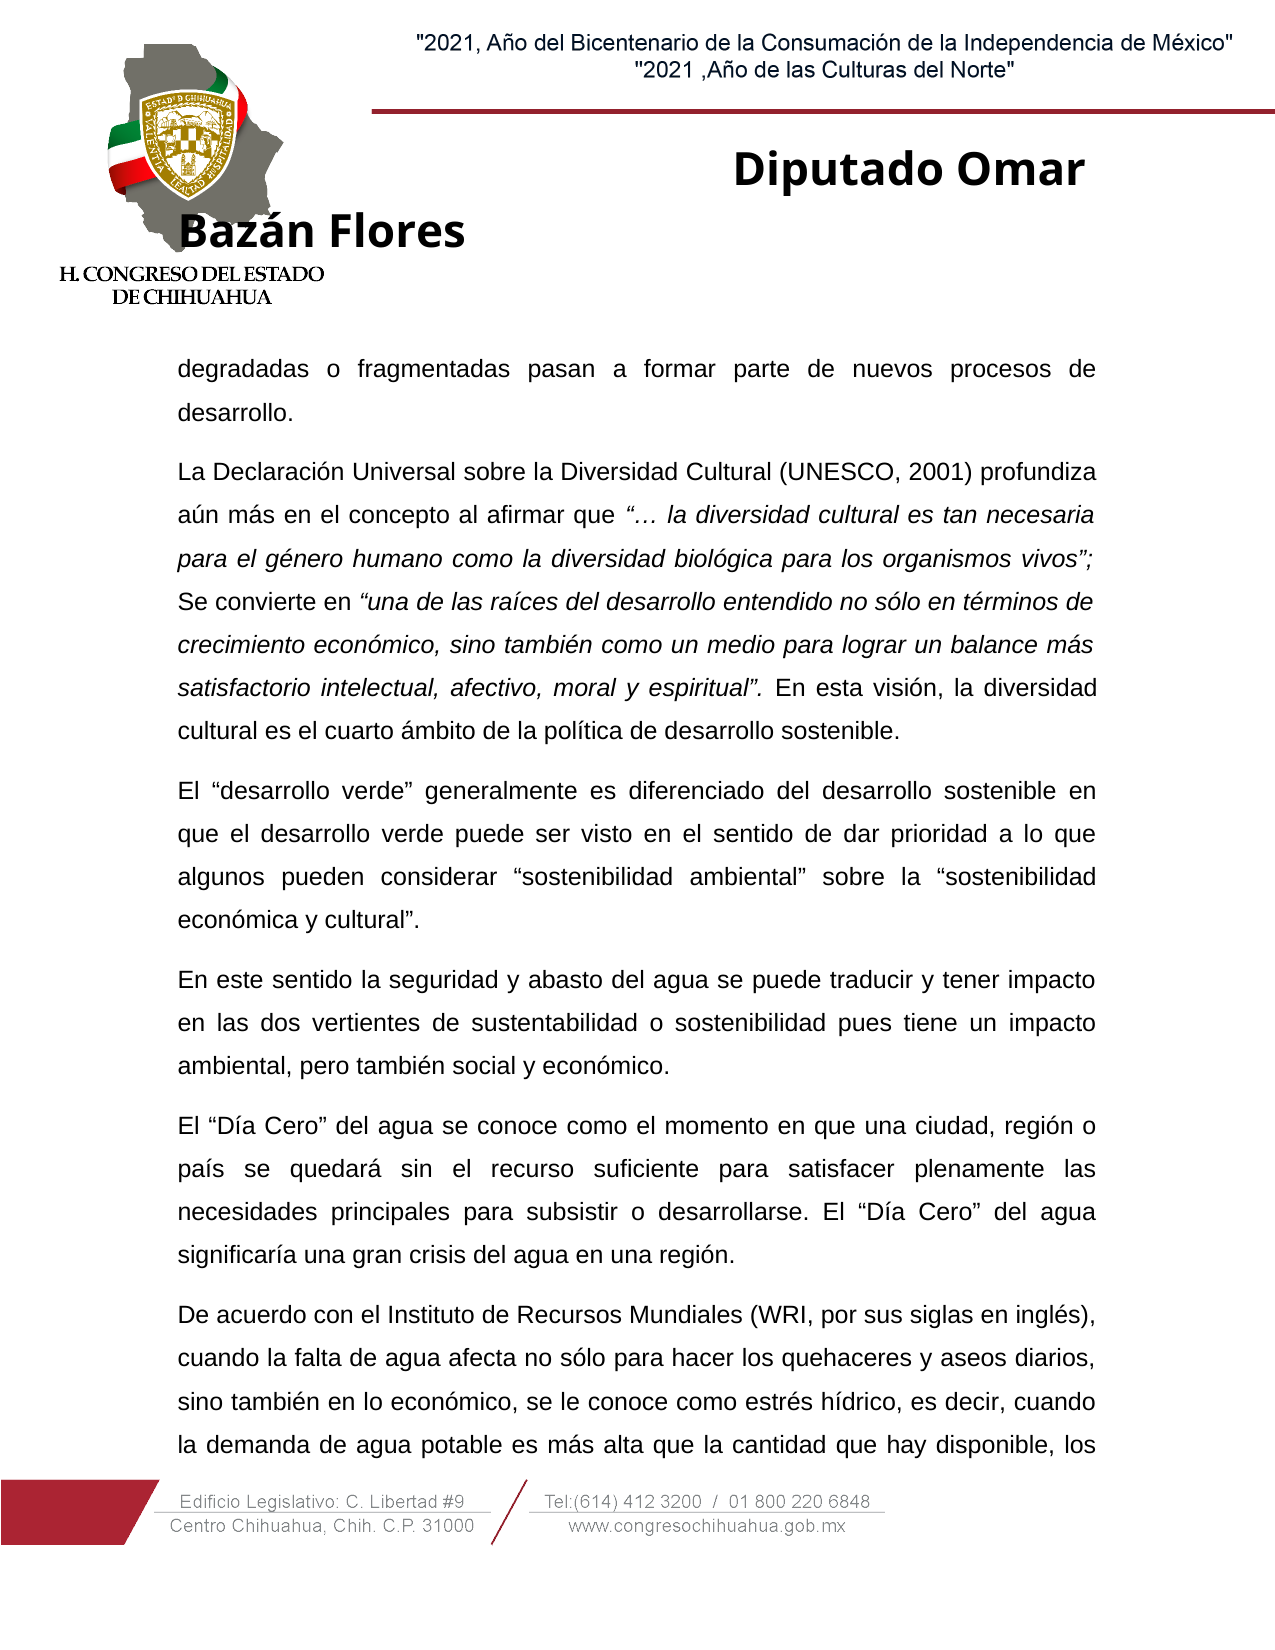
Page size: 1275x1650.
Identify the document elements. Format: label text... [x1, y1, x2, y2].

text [177, 354, 1098, 426]
text En este sentido la seguridad y abasto del agua se puede traducir y tener impacto en las dos vertientes de sustentabilidad o sostenibilidad pues tiene un impacto ambiental, pero también social y económico. [177, 965, 1098, 1080]
text El “desarrollo verde” generalmente es diferenciado del desarrollo sostenible en que el desarrollo verde puede ser visto en el sentido de dar prioridad a lo que algunos pueden considerar “sostenibilidad ambiental” sobre la “sostenibilidad económica y cultural”. [177, 776, 1098, 934]
picture [0, 0, 1275, 1608]
text La Declaración Universal sobre la Diversidad Cultural (UNESCO, 2001) profundiza aún más en el concepto al afirmar que “… la diversidad cultural es tan necesaria para el género humano como la diversidad biológica para los organismos vivos”; Se convierte en “una de las raíces del desarrollo entendido no sólo en términos de crecimiento económico, sino también como un medio para lograr un balance más satisfactorio intelectual, afectivo, moral y espiritual”. En esta visión, la diversidad cultural es el cuarto ámbito de la política de desarrollo sostenible. [177, 457, 1098, 745]
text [177, 1300, 1098, 1458]
text El “Día Cero” del agua se conoce como el momento en que una ciudad, región o país se quedará sin el recurso suficiente para satisfacer plenamente las necesidades principales para subsistir o desarrollarse. El “Día Cero” del agua significaría una gran crisis del agua en una región. [177, 1111, 1098, 1269]
